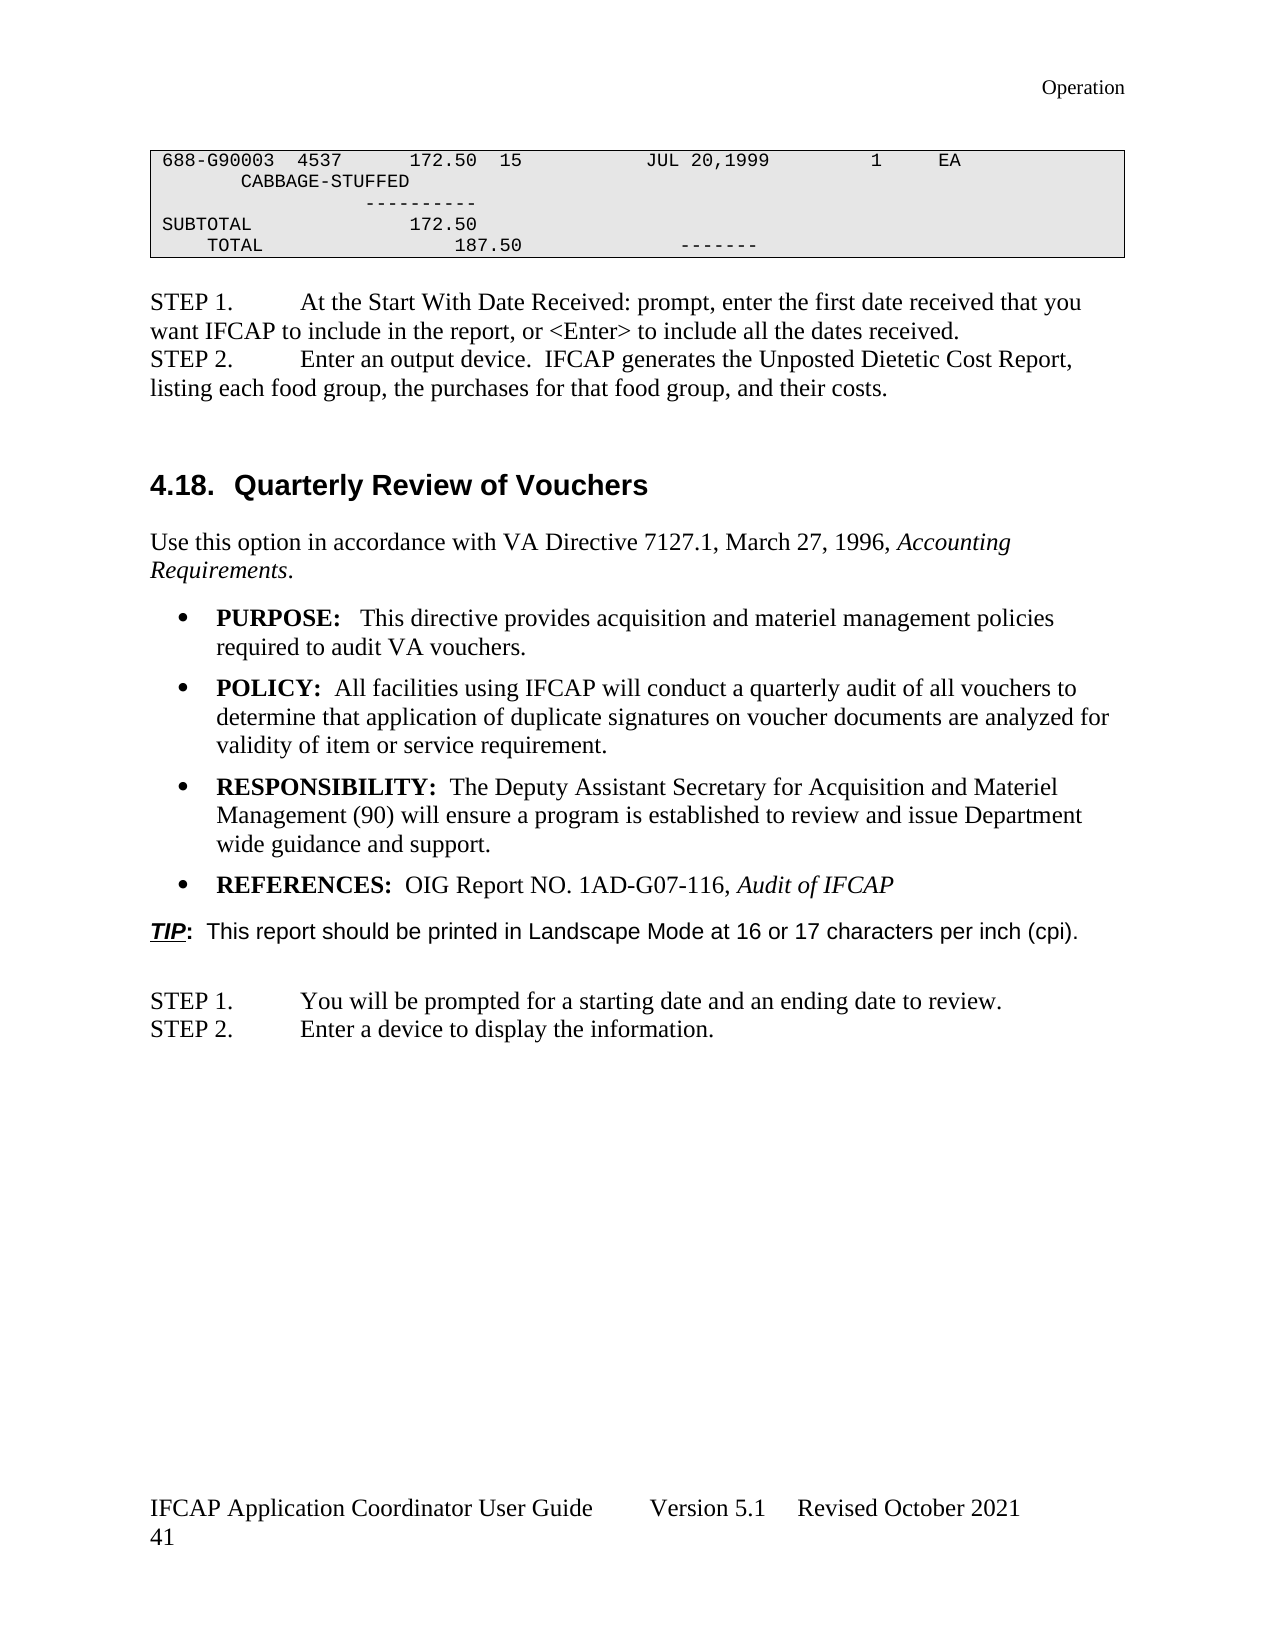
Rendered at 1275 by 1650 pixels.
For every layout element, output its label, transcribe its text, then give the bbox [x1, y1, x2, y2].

text STEP 2. Enter a device to display the information. [150, 1014, 1125, 1043]
text RESPONSIBILITY: The Deputy Assistant Secretary for Acquisition and Materiel Management (90) will ensure a program is established to review and issue Department wide guidance and support. [178, 772, 1125, 858]
text POLICY: All facilities using IFCAP will conduct a quarterly audit of all vouchers to determine that application of duplicate signatures on voucher documents are analyzed for validity of item or service requirement. [178, 673, 1125, 759]
text STEP 2. Enter an output device. IFCAP generates the Unposted Dietetic Cost Report, listing each food group, the purchases for that food group, and their costs. [150, 344, 1125, 402]
text STEP 1. You will be prompted for a starting date and an ending date to review. [150, 986, 1125, 1014]
text STEP 1. At the Start With Date Received: prompt, enter the first date received that you want IFCAP to include in the report, or <Enter> to include all the dates received. [150, 287, 1125, 344]
text Use this option in accordance with VA Directive 7127.1, March 27, 1996, Accounting Requirements. [150, 527, 1125, 584]
text REFERENCES: OIG Report NO. 1AD-G07-116, Audit of IFCAP [178, 871, 1125, 899]
subtitle Quarterly Review of Vouchers [150, 468, 1125, 502]
text TIP: This report should be printed in Landscape Mode at 16 or 17 characters per inch (cpi). [150, 918, 1125, 944]
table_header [151, 151, 1124, 257]
text PURPOSE: This directive provides acquisition and materiel management policies required to audit VA vouchers. [178, 603, 1125, 661]
